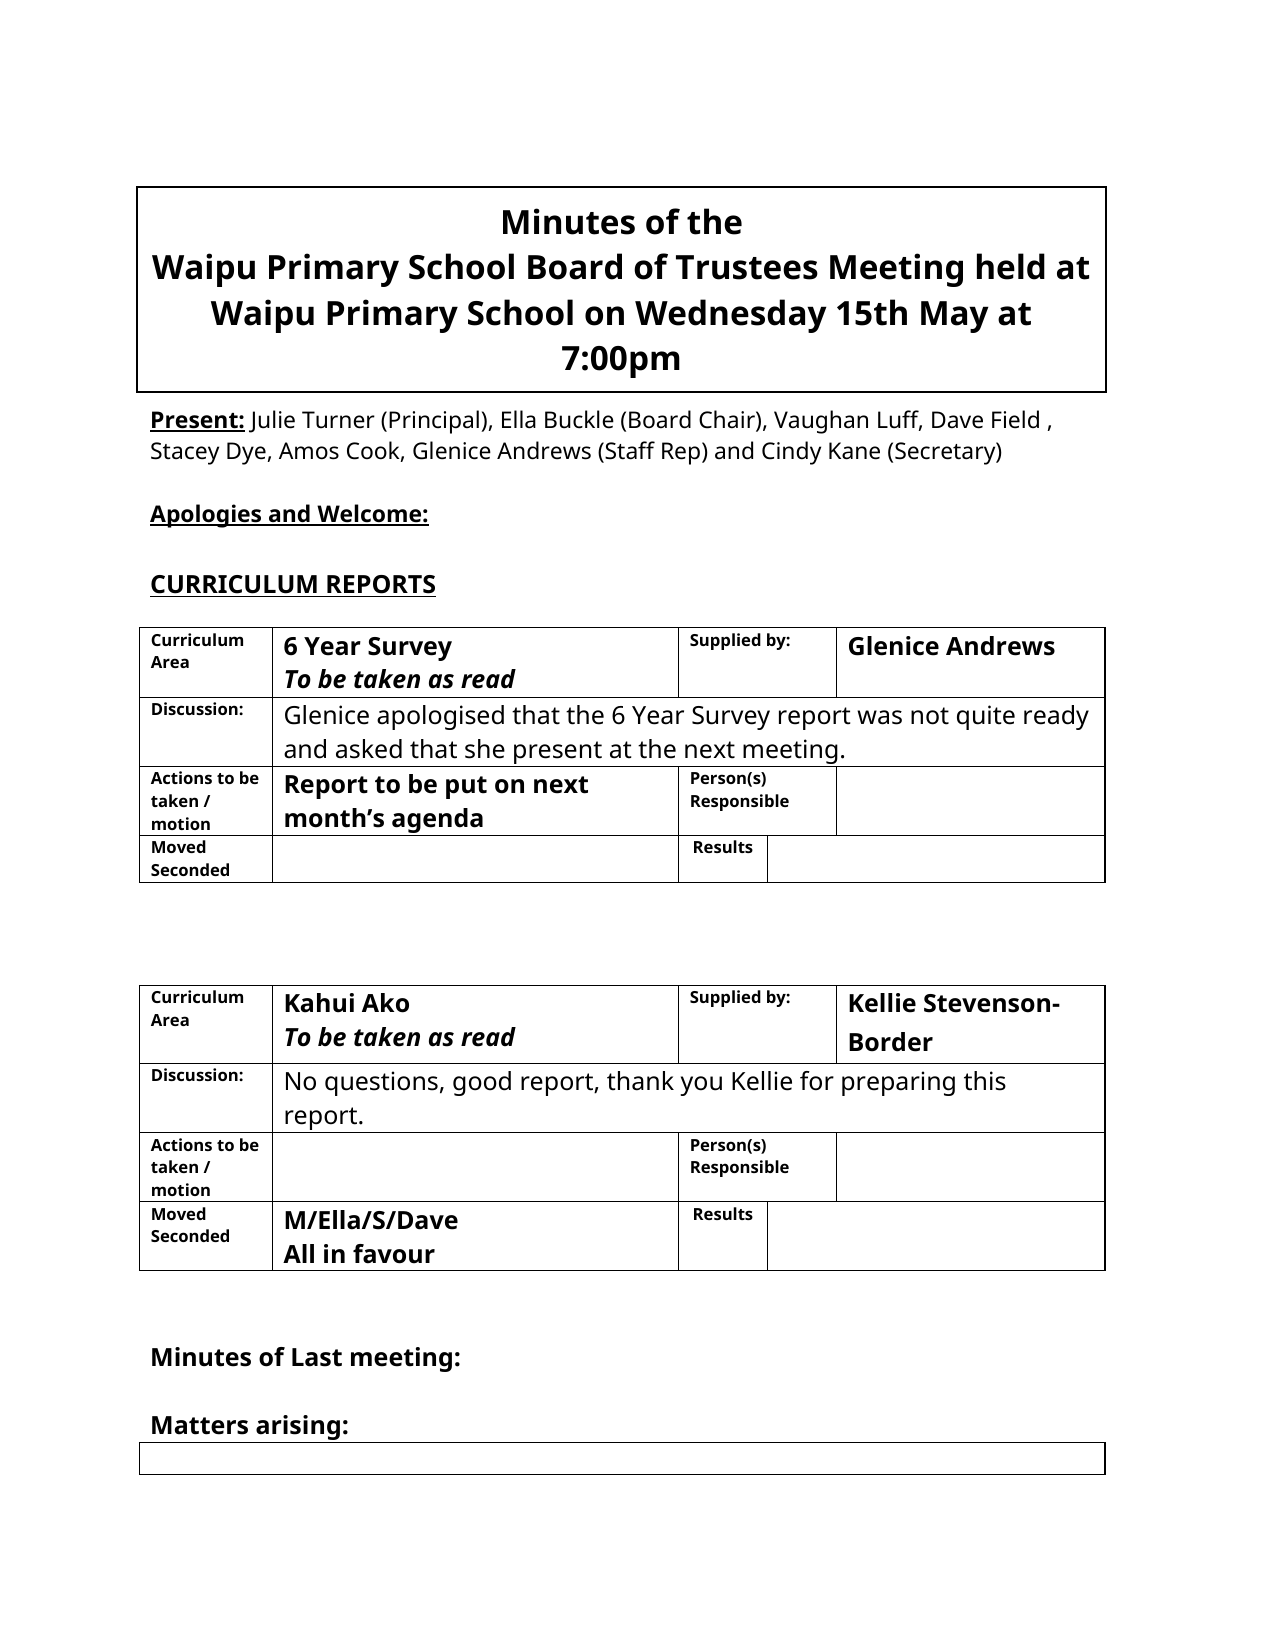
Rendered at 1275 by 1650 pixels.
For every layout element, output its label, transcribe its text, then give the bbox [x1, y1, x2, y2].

text Minutes of Last meeting: [150, 1339, 1125, 1374]
table_cell Person(s) Responsible [679, 1133, 836, 1201]
table_cell [768, 836, 1104, 882]
table_cell Report to be put on next month’s agenda [273, 767, 678, 835]
table_cell Moved Seconded [140, 836, 272, 882]
table_header Minutes of the Waipu Primary School Board of Trustees Meeting held at Waipu Primary School on Wednesday 15th May at 7:00pm [138, 188, 1105, 391]
text Present: Julie Turner (Principal), Ella Buckle (Board Chair), Vaughan Luff, Dave Field , Stacey Dye, Amos Cook, Glenice Andrews (Staff Rep) and Cindy Kane (Secretary) [150, 404, 1125, 466]
table_cell Actions to be taken / motion [140, 1133, 272, 1201]
text Matters arising: [150, 1408, 1125, 1442]
table_header Kellie Stevenson-Border [837, 986, 1104, 1063]
table_cell [837, 1133, 1104, 1201]
table_cell M/Ella/S/Dave All in favour [273, 1202, 678, 1270]
table_cell [273, 836, 678, 882]
table_header Curriculum Area [140, 986, 272, 1063]
table_header 6 Year Survey To be taken as read [273, 628, 678, 697]
table_cell Person(s) Responsible [679, 767, 836, 835]
table_cell Glenice apologised that the 6 Year Survey report was not quite ready and asked that she present at the next meeting. [273, 698, 1104, 766]
table_cell Actions to be taken / motion [140, 767, 272, 835]
table_cell [768, 1202, 1104, 1270]
table_cell No questions, good report, thank you Kellie for preparing this report. [273, 1064, 1104, 1132]
table_cell Discussion: [140, 698, 272, 766]
table_cell Moved Seconded [140, 1202, 272, 1270]
table_header Kahui Ako To be taken as read [273, 986, 678, 1063]
table_cell [273, 1133, 678, 1201]
table_header [140, 1443, 1104, 1474]
table_cell Results [679, 1202, 767, 1270]
table_header Glenice Andrews [837, 628, 1104, 697]
text Apologies and Welcome: [150, 498, 1125, 567]
table_cell [837, 767, 1104, 835]
table_header Curriculum Area [140, 628, 272, 697]
table_header Supplied by: [679, 986, 836, 1063]
table_cell Results [679, 836, 767, 882]
table_cell Discussion: [140, 1064, 272, 1132]
table_header Supplied by: [679, 628, 836, 697]
text CURRICULUM REPORTS [150, 567, 1125, 627]
